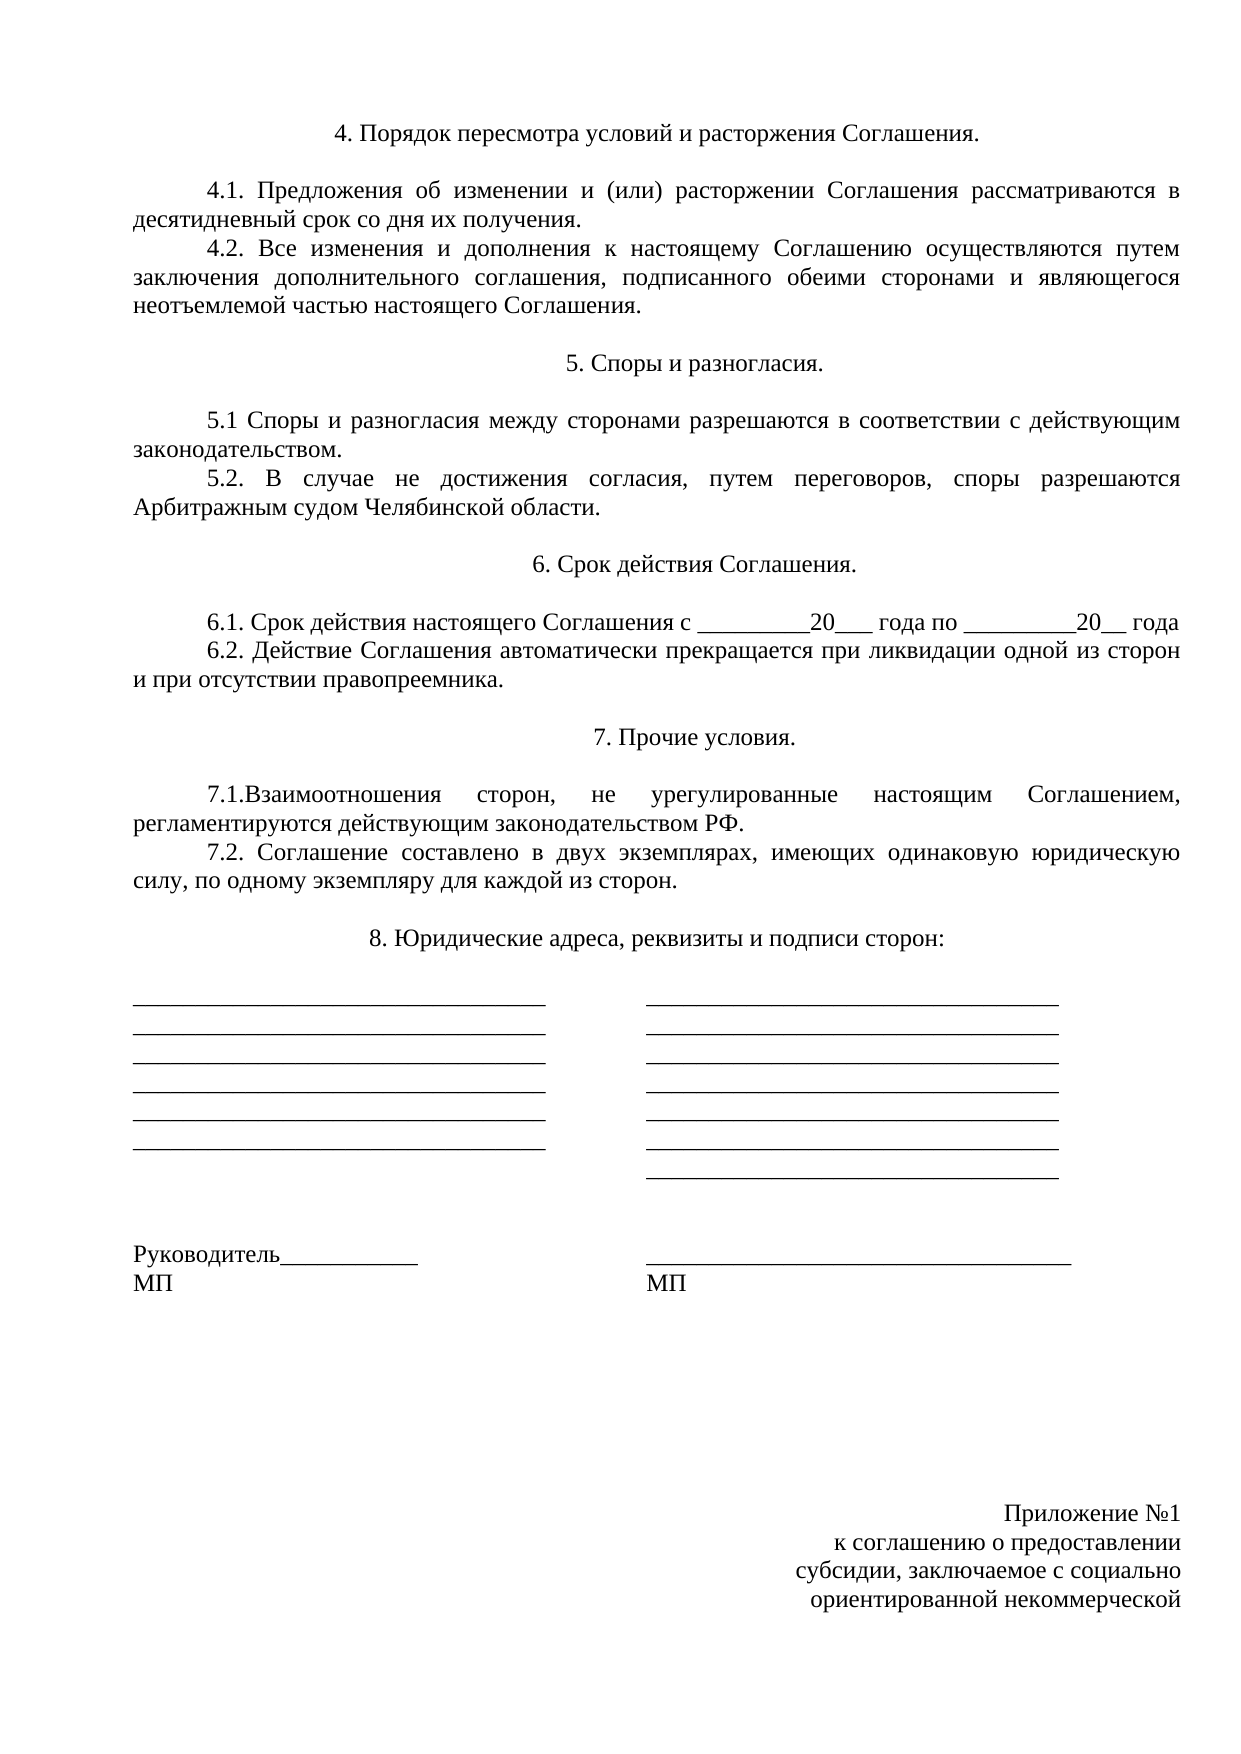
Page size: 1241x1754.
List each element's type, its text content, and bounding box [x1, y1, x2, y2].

table_cell Руководитель___________ МП [122, 1211, 635, 1326]
table_header _________________________________ _________________________________ _________________________________ _________________________________ _________________________________ _________________________________ _________________________________ [635, 981, 1199, 1211]
table_header _________________________________ _________________________________ _________________________________ _________________________________ _________________________________ _________________________________ [122, 981, 635, 1211]
text 4.1. Предложения об изменении и (или) расторжении Соглашения рассматриваются в десятидневный срок со дня их получения. [133, 176, 1181, 233]
text Приложение №1 [133, 1498, 1181, 1527]
text 5.1 Споры и разногласия между сторонами разрешаются в соответствии с действующим законодательством. [133, 406, 1181, 463]
list 5. Споры и разногласия. [208, 348, 1181, 377]
text 7. Прочие условия. [208, 722, 1181, 751]
table_cell __________________________________ МП [635, 1211, 1199, 1326]
text 6.1. Срок действия настоящего Соглашения с _________20___ года по _________20__ года [133, 607, 1181, 636]
text к соглашению о предоставлении [133, 1527, 1181, 1556]
text 4.2. Все изменения и дополнения к настоящему Соглашению осуществляются путем заключения дополнительного соглашения, подписанного обеими сторонами и являющегося неотъемлемой частью настоящего Соглашения. [133, 233, 1181, 319]
text 6.2. Действие Соглашения автоматически прекращается при ликвидации одной из сторон и при отсутствии правопреемника. [133, 636, 1181, 693]
text 6. Срок действия Соглашения. [208, 549, 1181, 578]
text 8. Юридические адреса, реквизиты и подписи сторон: [133, 923, 1181, 952]
text 4. Порядок пересмотра условий и расторжения Соглашения. [133, 118, 1181, 147]
text 7.2. Соглашение составлено в двух экземплярах, имеющих одинаковую юридическую силу, по одному экземпляру для каждой из сторон. [133, 837, 1181, 894]
text 5.2. В случае не достижения согласия, путем переговоров, споры разрешаются Арбитражным судом Челябинской области. [133, 463, 1181, 521]
text 7.1.Взаимоотношения сторон, не урегулированные настоящим Соглашением, регламентируются действующим законодательством РФ. [133, 779, 1181, 837]
text ориентированной некоммерческой [133, 1584, 1181, 1613]
text субсидии, заключаемое с социально [133, 1556, 1181, 1584]
